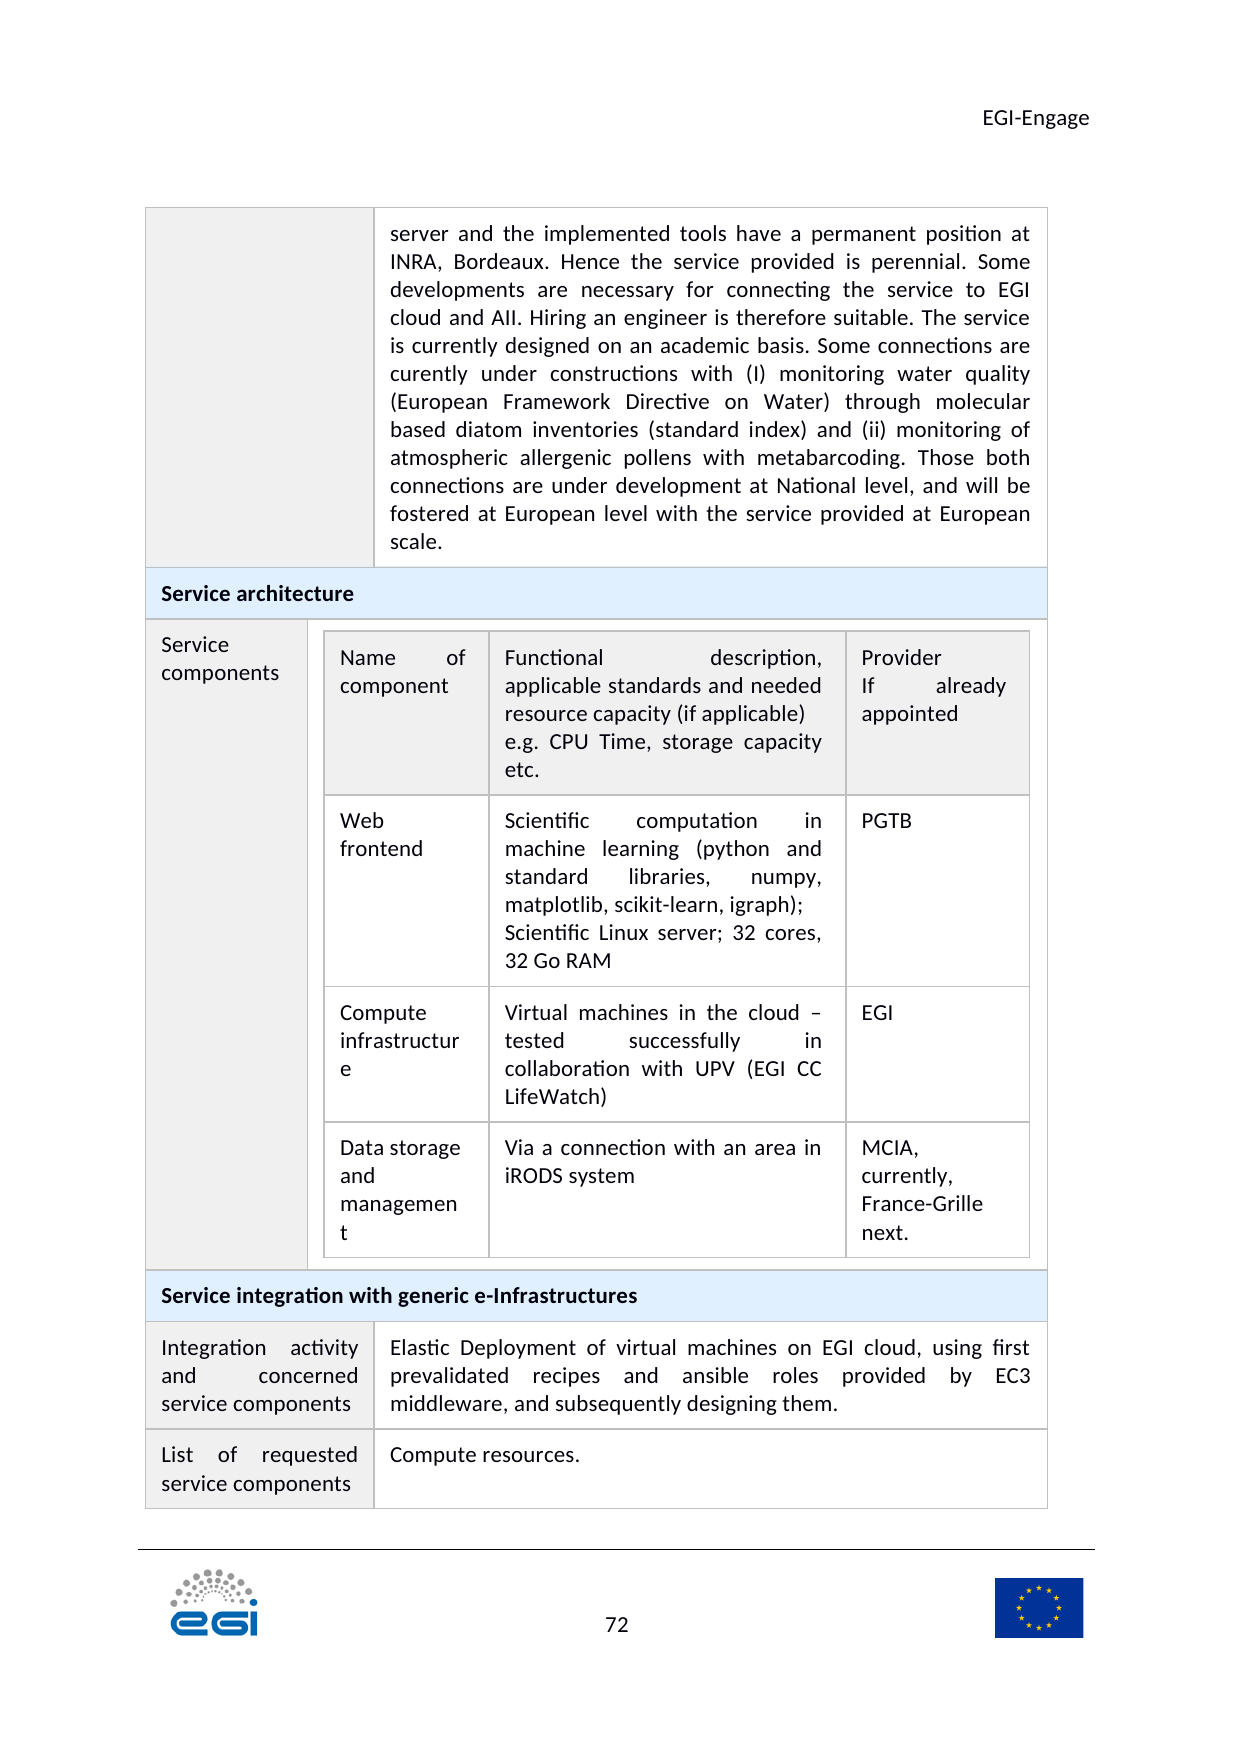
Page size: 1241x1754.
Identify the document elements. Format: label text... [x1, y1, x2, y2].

picture [150, 1567, 276, 1638]
picture [995, 1578, 1084, 1638]
table_cell Compute resources. [375, 1430, 1047, 1508]
table_cell Service architecture [146, 568, 1047, 618]
table_cell List of requested service components [146, 1430, 373, 1508]
table_cell Service components [146, 620, 307, 1269]
table_cell Service business model [146, 208, 373, 566]
table_cell Elastic Deployment of virtual machines on EGI cloud, using first prevalidated recipes and ansible roles provided by EC3 middleware, and subsequently designing them. [375, 1322, 1047, 1428]
table_cell Service integration with generic e-Infrastructures [146, 1271, 1047, 1321]
table_cell Integration activity and concerned service components [146, 1322, 373, 1428]
table_cell [308, 620, 1047, 1269]
